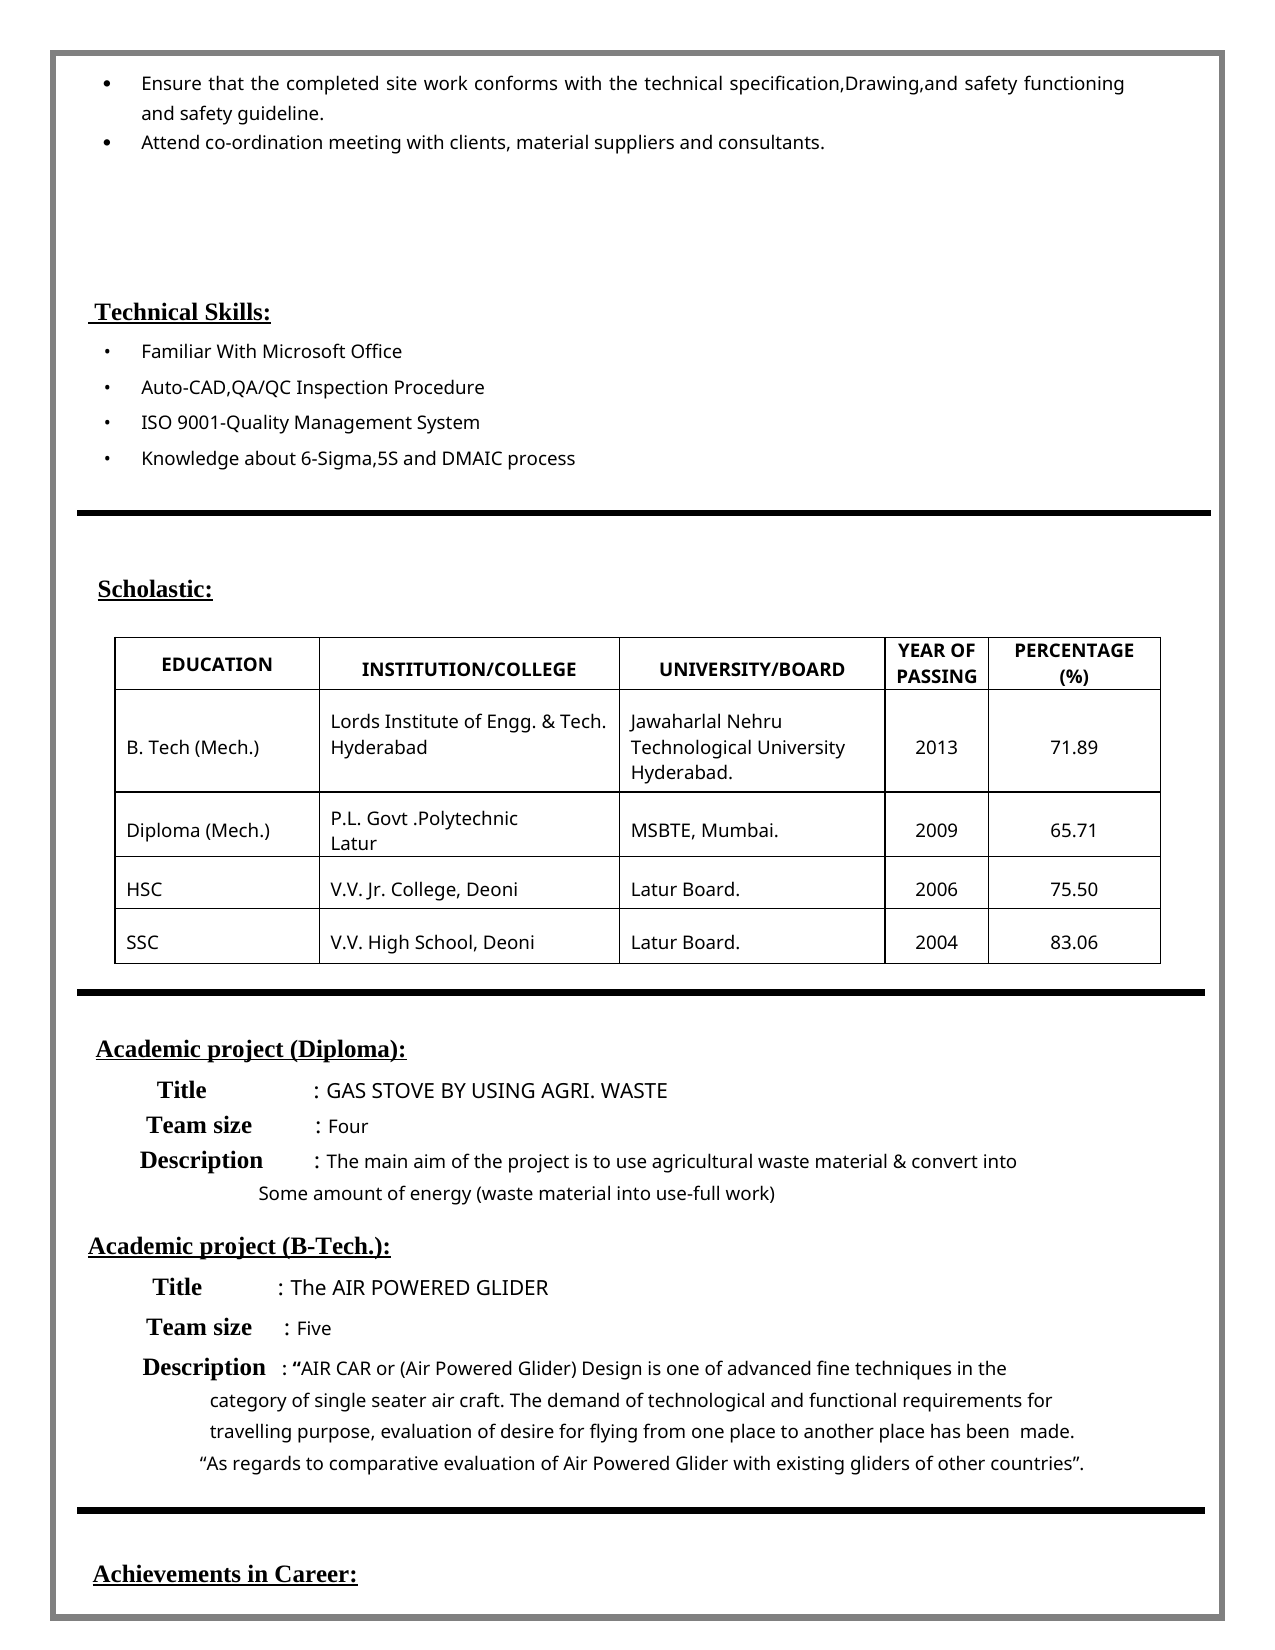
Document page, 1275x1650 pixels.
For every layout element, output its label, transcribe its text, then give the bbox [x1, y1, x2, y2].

text “As regards to comparative evaluation of Air Powered Glider with existing gliders of other countries”. [58, 1451, 1217, 1476]
text Team size : Five [58, 1312, 1217, 1341]
subtitle Technical Skills: [88, 297, 1217, 326]
table_header PERCENTAGE (%) [989, 638, 1160, 689]
table_cell Diploma (Mech.) [116, 793, 319, 856]
table_cell V.V. Jr. College, Deoni [320, 857, 619, 908]
list Auto-CAD,QA/QC Inspection Procedure [103, 374, 1217, 399]
table_cell Lords Institute of Engg. & Tech. Hyderabad [320, 690, 619, 791]
table_cell SSC [116, 909, 319, 963]
table_header EDUCATION [116, 638, 319, 689]
table_cell MSBTE, Mumbai. [620, 793, 884, 856]
table_cell HSC [116, 857, 319, 908]
text Scholastic: [58, 574, 1127, 603]
text Title : The AIR POWERED GLIDER [58, 1272, 1217, 1302]
text Description : “AIR CAR or (Air Powered Glider) Design is one of advanced fine techniques in the [58, 1352, 1217, 1381]
text Team size : Four [58, 1111, 1217, 1139]
table_cell 2006 [886, 857, 988, 908]
table_cell Latur Board. [620, 909, 884, 963]
text Some amount of energy (waste material into use-full work) [58, 1181, 1217, 1206]
table_cell 75.50 [989, 857, 1160, 908]
text Description : The main aim of the project is to use agricultural waste material & convert into [58, 1146, 1217, 1174]
table_cell Latur Board. [620, 857, 884, 908]
text travelling purpose, evaluation of desire for flying from one place to another place has been made. [58, 1419, 1217, 1444]
table_cell B. Tech (Mech.) [116, 690, 319, 791]
text Title : GAS STOVE BY USING AGRI. WASTE [58, 1075, 1217, 1104]
table_cell 65.71 [989, 793, 1160, 856]
list Attend co-ordination meeting with clients, material suppliers and consultants. [103, 129, 1217, 155]
table_cell V.V. High School, Deoni [320, 909, 619, 963]
table_cell 2013 [886, 690, 988, 791]
table_cell 71.89 [989, 690, 1160, 791]
table_header INSTITUTION/COLLEGE [320, 638, 619, 689]
text Achievements in Career: [58, 1559, 1206, 1588]
list Knowledge about 6-Sigma,5S and DMAIC process [103, 445, 1217, 471]
list ISO 9001-Quality Management System [103, 409, 1217, 435]
table_cell Jawaharlal Nehru Technological University Hyderabad. [620, 690, 884, 791]
subtitle Academic project (Diploma): [77, 1034, 1217, 1062]
table_cell 2009 [886, 793, 988, 856]
text Academic project (B-Tech.): [58, 1231, 1217, 1260]
table_cell P.L. Govt .Polytechnic Latur [320, 793, 619, 856]
table_cell 83.06 [989, 909, 1160, 963]
table_header UNIVERSITY/BOARD [620, 638, 884, 689]
text category of single seater air craft. The demand of technological and functional requirements for [58, 1387, 1217, 1413]
table_cell 2004 [886, 909, 988, 963]
table_header YEAR OF PASSING [886, 638, 988, 689]
list Familiar With Microsoft Office [103, 338, 1217, 364]
list Ensure that the completed site work conforms with the technical specification,Drawing,and safety functioning and safety guideline. [103, 71, 1127, 126]
